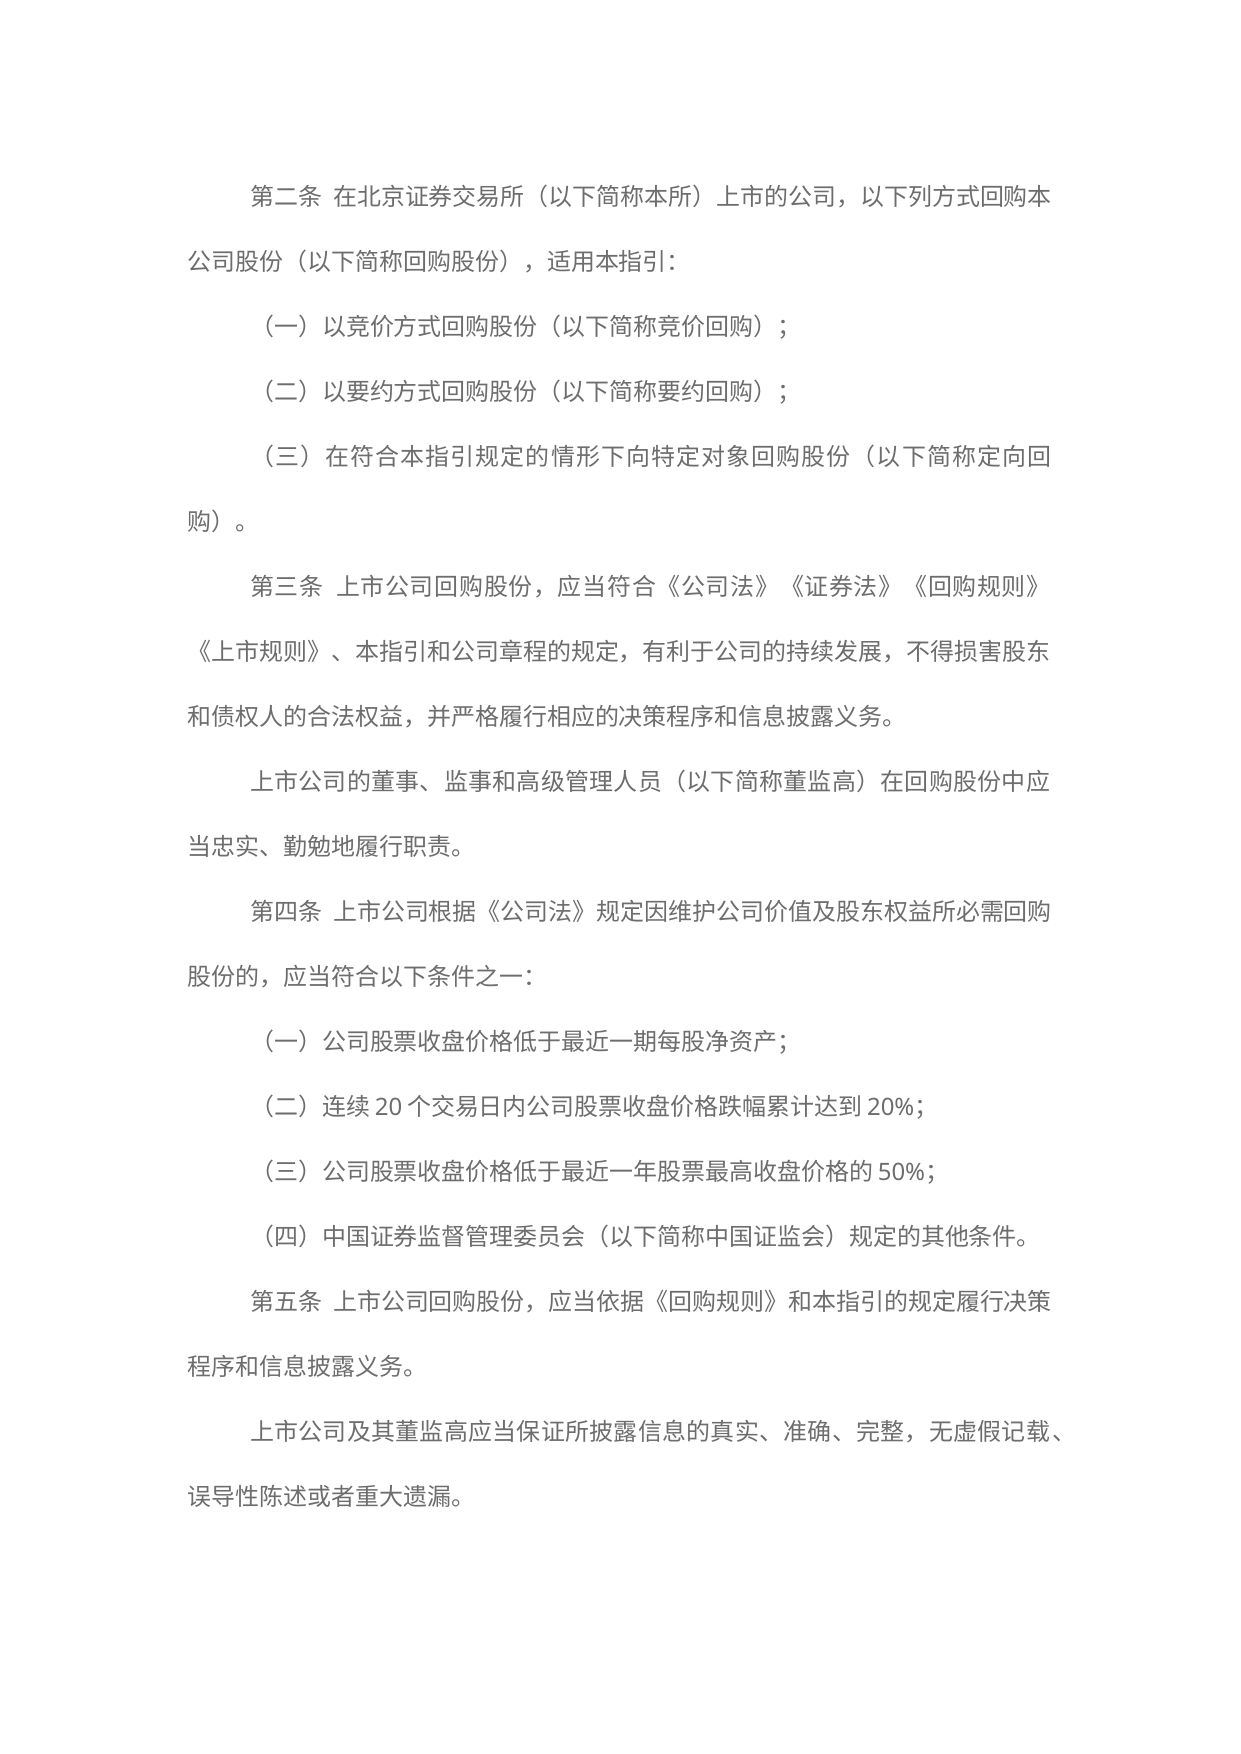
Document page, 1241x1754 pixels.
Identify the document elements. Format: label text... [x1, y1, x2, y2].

text 第二条 在北京证券交易所（以下简称本所）上市的公司，以下列方式回购本公司股份（以下简称回购股份），适用本指引： [187, 162, 1053, 292]
text （三）公司股票收盘价格低于最近一年股票最高收盘价格的50%； [187, 1137, 1053, 1202]
text （一）公司股票收盘价格低于最近一期每股净资产； [187, 1007, 1053, 1072]
text （一）以竞价方式回购股份（以下简称竞价回购）； [187, 292, 1053, 357]
text （三）在符合本指引规定的情形下向特定对象回购股份（以下简称定向回购）。 [187, 422, 1053, 552]
text 上市公司的董事、监事和高级管理人员（以下简称董监高）在回购股份中应当忠实、勤勉地履行职责。 [187, 747, 1053, 877]
text （二）以要约方式回购股份（以下简称要约回购）； [187, 357, 1053, 422]
text 上市公司及其董监高应当保证所披露信息的真实、准确、完整，无虚假记载、误导性陈述或者重大遗漏。 [187, 1397, 1053, 1527]
text 第四条 上市公司根据《公司法》规定因维护公司价值及股东权益所必需回购股份的，应当符合以下条件之一： [187, 877, 1053, 1007]
text 第五条 上市公司回购股份，应当依据《回购规则》和本指引的规定履行决策程序和信息披露义务。 [187, 1267, 1053, 1397]
text （二）连续20个交易日内公司股票收盘价格跌幅累计达到20%； [187, 1072, 1053, 1137]
text 第三条 上市公司回购股份，应当符合《公司法》《证券法》《回购规则》《上市规则》、本指引和公司章程的规定，有利于公司的持续发展，不得损害股东和债权人的合法权益，并严格履行相应的决策程序和信息披露义务。 [187, 552, 1053, 747]
text （四）中国证券监督管理委员会（以下简称中国证监会）规定的其他条件。 [187, 1202, 1053, 1267]
